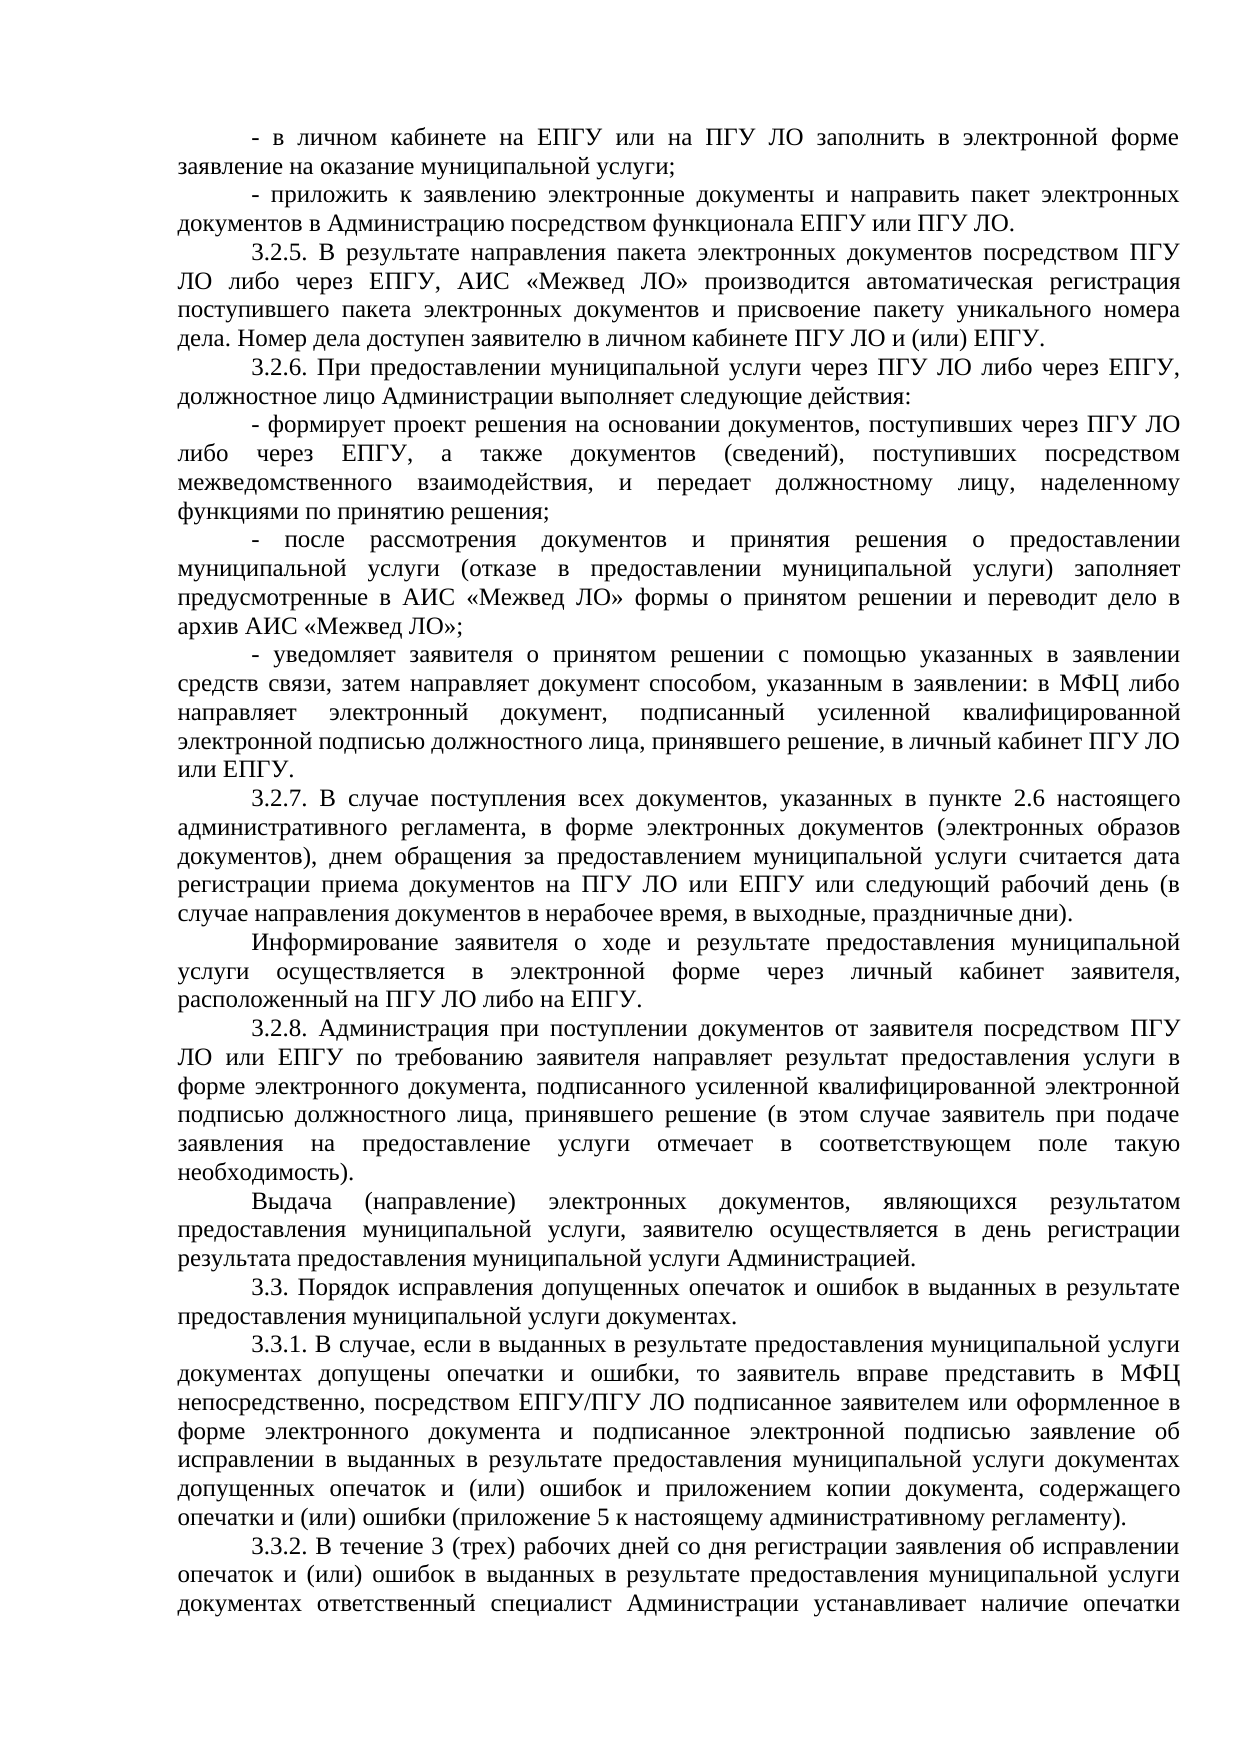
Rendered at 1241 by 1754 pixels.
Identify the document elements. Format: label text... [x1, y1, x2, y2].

text 3.2.8. Администрация при поступлении документов от заявителя посредством ПГУ ЛО или ЕПГУ по требованию заявителя направляет результат предоставления услуги в форме электронного документа, подписанного усиленной квалифицированной электронной подписью должностного лица, принявшего решение (в этом случае заявитель при подаче заявления на предоставление услуги отмечает в соответствующем поле такую необходимость). [177, 1013, 1181, 1186]
text - уведомляет заявителя о принятом решении с помощью указанных в заявлении средств связи, затем направляет документ способом, указанным в заявлении: в МФЦ либо направляет электронный документ, подписанный усиленной квалифицированной электронной подписью должностного лица, принявшего решение, в личный кабинет ПГУ ЛО или ЕПГУ. [177, 639, 1181, 783]
text Выдача (направление) электронных документов, являющихся результатом предоставления муниципальной услуги, заявителю осуществляется в день регистрации результата предоставления муниципальной услуги Администрацией. [177, 1186, 1181, 1272]
text 3.2.5. В результате направления пакета электронных документов посредством ПГУ ЛО либо через ЕПГУ, АИС «Межвед ЛО» производится автоматическая регистрация поступившего пакета электронных документов и присвоение пакету уникального номера дела. Номер дела доступен заявителю в личном кабинете ПГУ ЛО и (или) ЕПГУ. [177, 237, 1181, 352]
text - приложить к заявлению электронные документы и направить пакет электронных документов в Администрацию посредством функционала ЕПГУ или ПГУ ЛО. [177, 179, 1181, 237]
text - формирует проект решения на основании документов, поступивших через ПГУ ЛО либо через ЕПГУ, а также документов (сведений), поступивших посредством межведомственного взаимодействия, и передает должностному лицу, наделенному функциями по принятию решения; [177, 409, 1181, 524]
text 3.2.6. При предоставлении муниципальной услуги через ПГУ ЛО либо через ЕПГУ, должностное лицо Администрации выполняет следующие действия: [177, 352, 1181, 409]
text 3.3.1. В случае, если в выданных в результате предоставления муниципальной услуги документах допущены опечатки и ошибки, то заявитель вправе представить в МФЦ непосредственно, посредством ЕПГУ/ПГУ ЛО подписанное заявителем или оформленное в форме электронного документа и подписанное электронной подписью заявление об исправлении в выданных в результате предоставления муниципальной услуги документах допущенных опечаток и (или) ошибок и приложением копии документа, содержащего опечатки и (или) ошибки (приложение 5 к настоящему административному регламенту). [177, 1329, 1181, 1531]
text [177, 1531, 1181, 1617]
text 3.2.7. В случае поступления всех документов, указанных в пункте 2.6 настоящего административного регламента, в форме электронных документов (электронных образов документов), днем обращения за предоставлением муниципальной услуги считается дата регистрации приема документов на ПГУ ЛО или ЕПГУ или следующий рабочий день (в случае направления документов в нерабочее время, в выходные, праздничные дни). [177, 783, 1181, 927]
text Информирование заявителя о ходе и результате предоставления муниципальной услуги осуществляется в электронной форме через личный кабинет заявителя, расположенный на ПГУ ЛО либо на ЕПГУ. [177, 927, 1181, 1013]
text - после рассмотрения документов и принятия решения о предоставлении муниципальной услуги (отказе в предоставлении муниципальной услуги) заполняет предусмотренные в АИС «Межвед ЛО» формы о принятом решении и переводит дело в архив АИС «Межвед ЛО»; [177, 524, 1181, 639]
text - в личном кабинете на ЕПГУ или на ПГУ ЛО заполнить в электронной форме заявление на оказание муниципальной услуги; [177, 122, 1181, 179]
text 3.3. Порядок исправления допущенных опечаток и ошибок в выданных в результате предоставления муниципальной услуги документах. [177, 1272, 1181, 1329]
